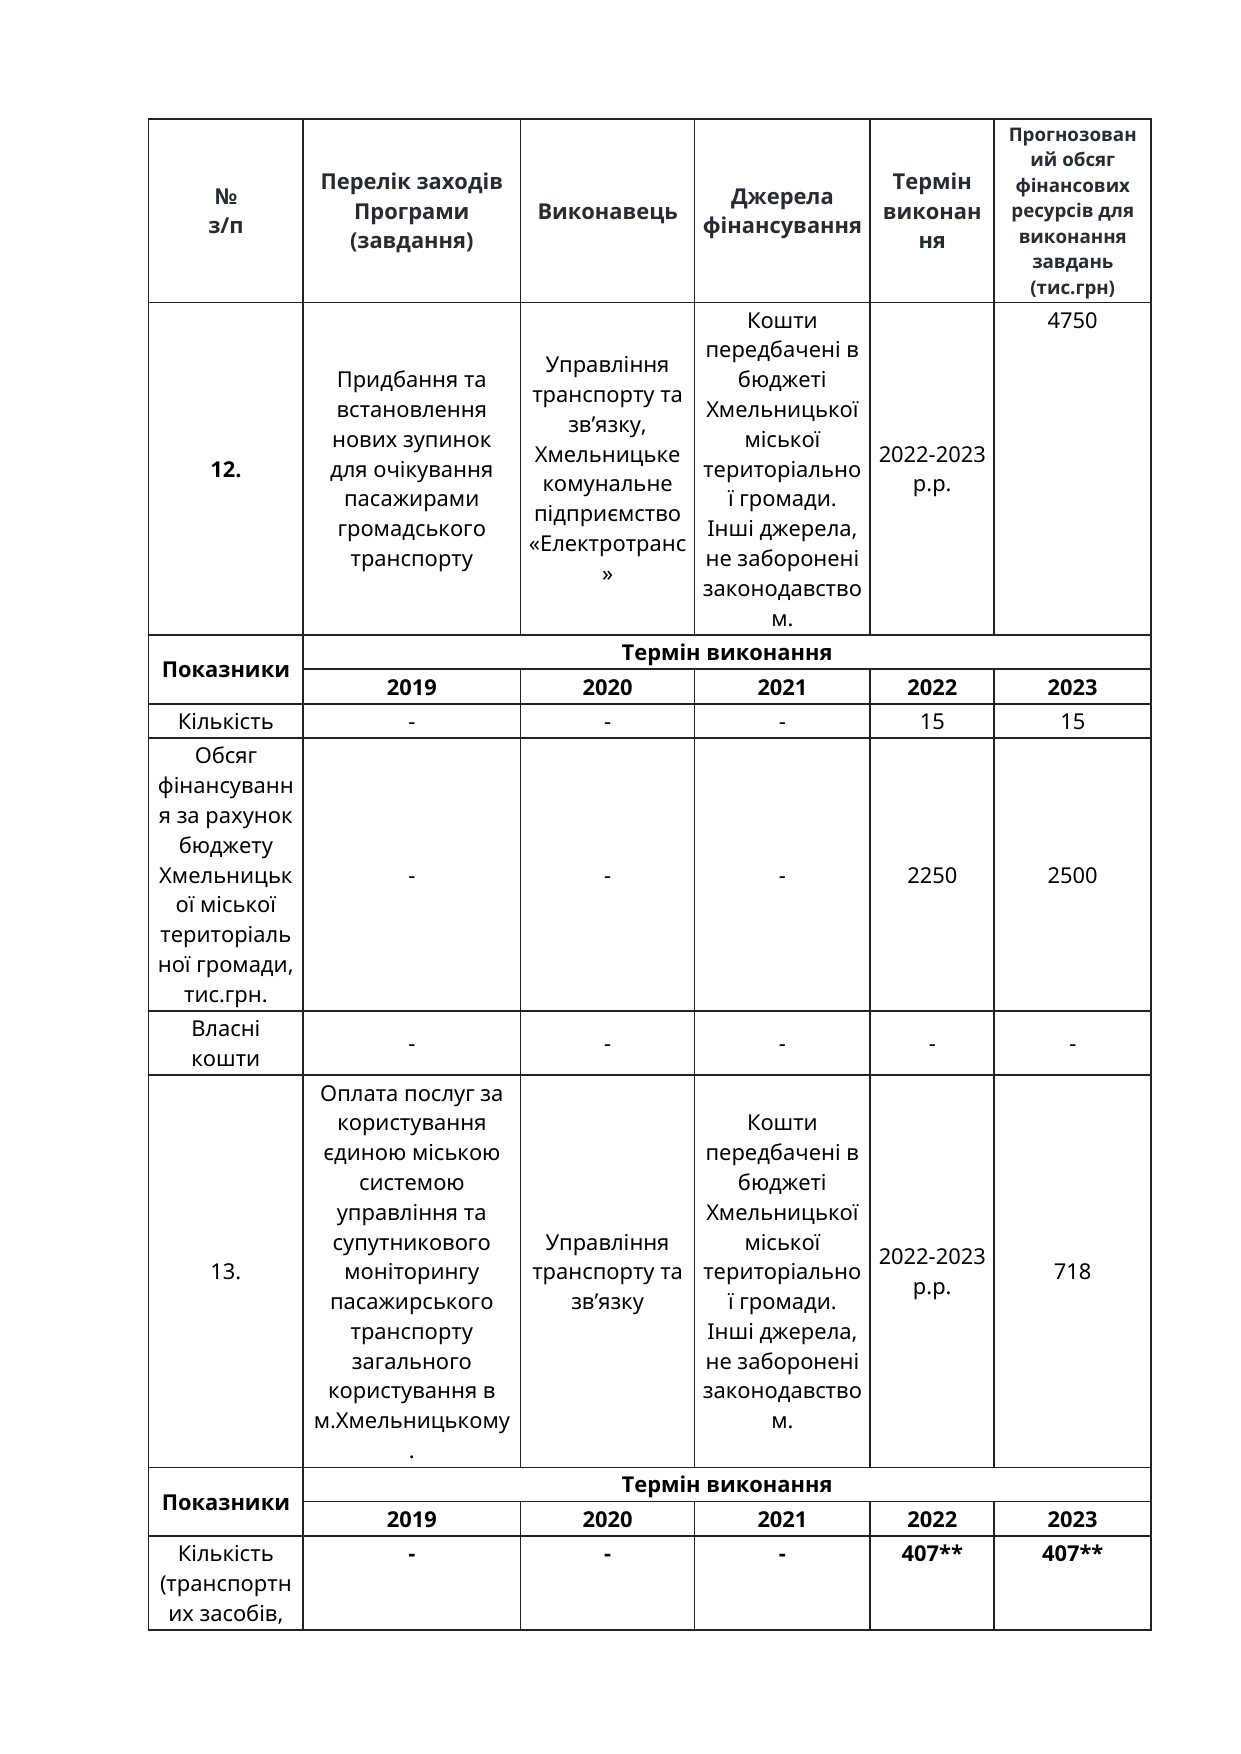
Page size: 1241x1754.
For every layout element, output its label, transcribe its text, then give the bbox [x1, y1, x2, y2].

table_cell Термін виконання [304, 1468, 1150, 1501]
table_cell - [521, 739, 694, 1010]
table_cell Показники [149, 1468, 302, 1535]
table_cell 2022 [871, 1502, 993, 1535]
table_cell 407** [995, 1537, 1150, 1629]
table_cell - [695, 1537, 869, 1629]
table_cell Придбання та встановлення нових зупинок для очікування пасажирами громадського транспорту [304, 303, 520, 634]
table_cell Управління транспорту та зв’язку, Хмельницьке комунальне підприємство «Електротранс» [521, 303, 694, 634]
table_cell - [695, 739, 869, 1010]
table_cell - [304, 705, 520, 737]
table_cell Обсяг фінансування за рахунок бюджету Хмельницької міської територіальної громади, тис.грн. [149, 739, 302, 1010]
table_cell 15 [995, 705, 1150, 737]
table_cell 2019 [304, 670, 520, 703]
table_cell Кошти передбачені в бюджеті Хмельницької міської територіальної громади. Інші джерела, не заборонені законодавством. [695, 1076, 869, 1466]
table_cell Оплата послуг за користування єдиною міською системою управління та супутникового моніторингу пасажирського транспорту загального користування в м.Хмельницькому. [304, 1076, 520, 1466]
table_cell Кількість [149, 705, 302, 737]
table_cell 2020 [521, 1502, 694, 1535]
table_cell 718 [995, 1076, 1150, 1466]
table_cell 15 [871, 705, 993, 737]
table_header Джерела фінансування [695, 120, 869, 301]
table_cell - [521, 1537, 694, 1629]
table_cell Кількість (транспортних засобів, які працюють на автобусних маршрутах загального користування) [149, 1537, 302, 1629]
table_cell - [871, 1012, 993, 1074]
table_cell Власні кошти [149, 1012, 302, 1074]
table_header Виконавець [521, 120, 694, 301]
table_cell - [521, 1012, 694, 1074]
table_cell 2021 [695, 670, 869, 703]
table_cell - [304, 1537, 520, 1629]
table_cell - [695, 1012, 869, 1074]
table_header Перелік заходів Програми (завдання) [304, 120, 520, 301]
table_cell Кошти передбачені в бюджеті Хмельницької міської територіальної громади. Інші джерела, не заборонені законодавством. [695, 303, 869, 634]
table_cell 13. [149, 1076, 302, 1466]
table_cell 2019 [304, 1502, 520, 1535]
table_cell Термін виконання [304, 636, 1150, 668]
table_cell - [304, 1012, 520, 1074]
table_cell 2021 [695, 1502, 869, 1535]
table_header № з/п [149, 120, 302, 301]
table_cell 2020 [521, 670, 694, 703]
table_header Термін виконання [871, 120, 993, 301]
table_cell - [304, 739, 520, 1010]
table_cell 2250 [871, 739, 993, 1010]
table_cell 2023 [995, 670, 1150, 703]
table_cell 2022-2023 р.р. [871, 1076, 993, 1466]
table_cell 2022 [871, 670, 993, 703]
table_cell Показники [149, 636, 302, 703]
table_header Прогнозований обсяг фінансових ресурсів для виконання завдань (тис.грн) [995, 120, 1150, 301]
table_cell - [521, 705, 694, 737]
table_cell 12. [149, 303, 302, 634]
table_cell - [995, 1012, 1150, 1074]
table_cell Управління транспорту та зв’язку [521, 1076, 694, 1466]
table_cell - [695, 705, 869, 737]
table_cell 2023 [995, 1502, 1150, 1535]
table_cell 407** [871, 1537, 993, 1629]
table_cell 2022-2023 р.р. [871, 303, 993, 634]
table_cell 2500 [995, 739, 1150, 1010]
table_cell 4750 [995, 303, 1150, 634]
